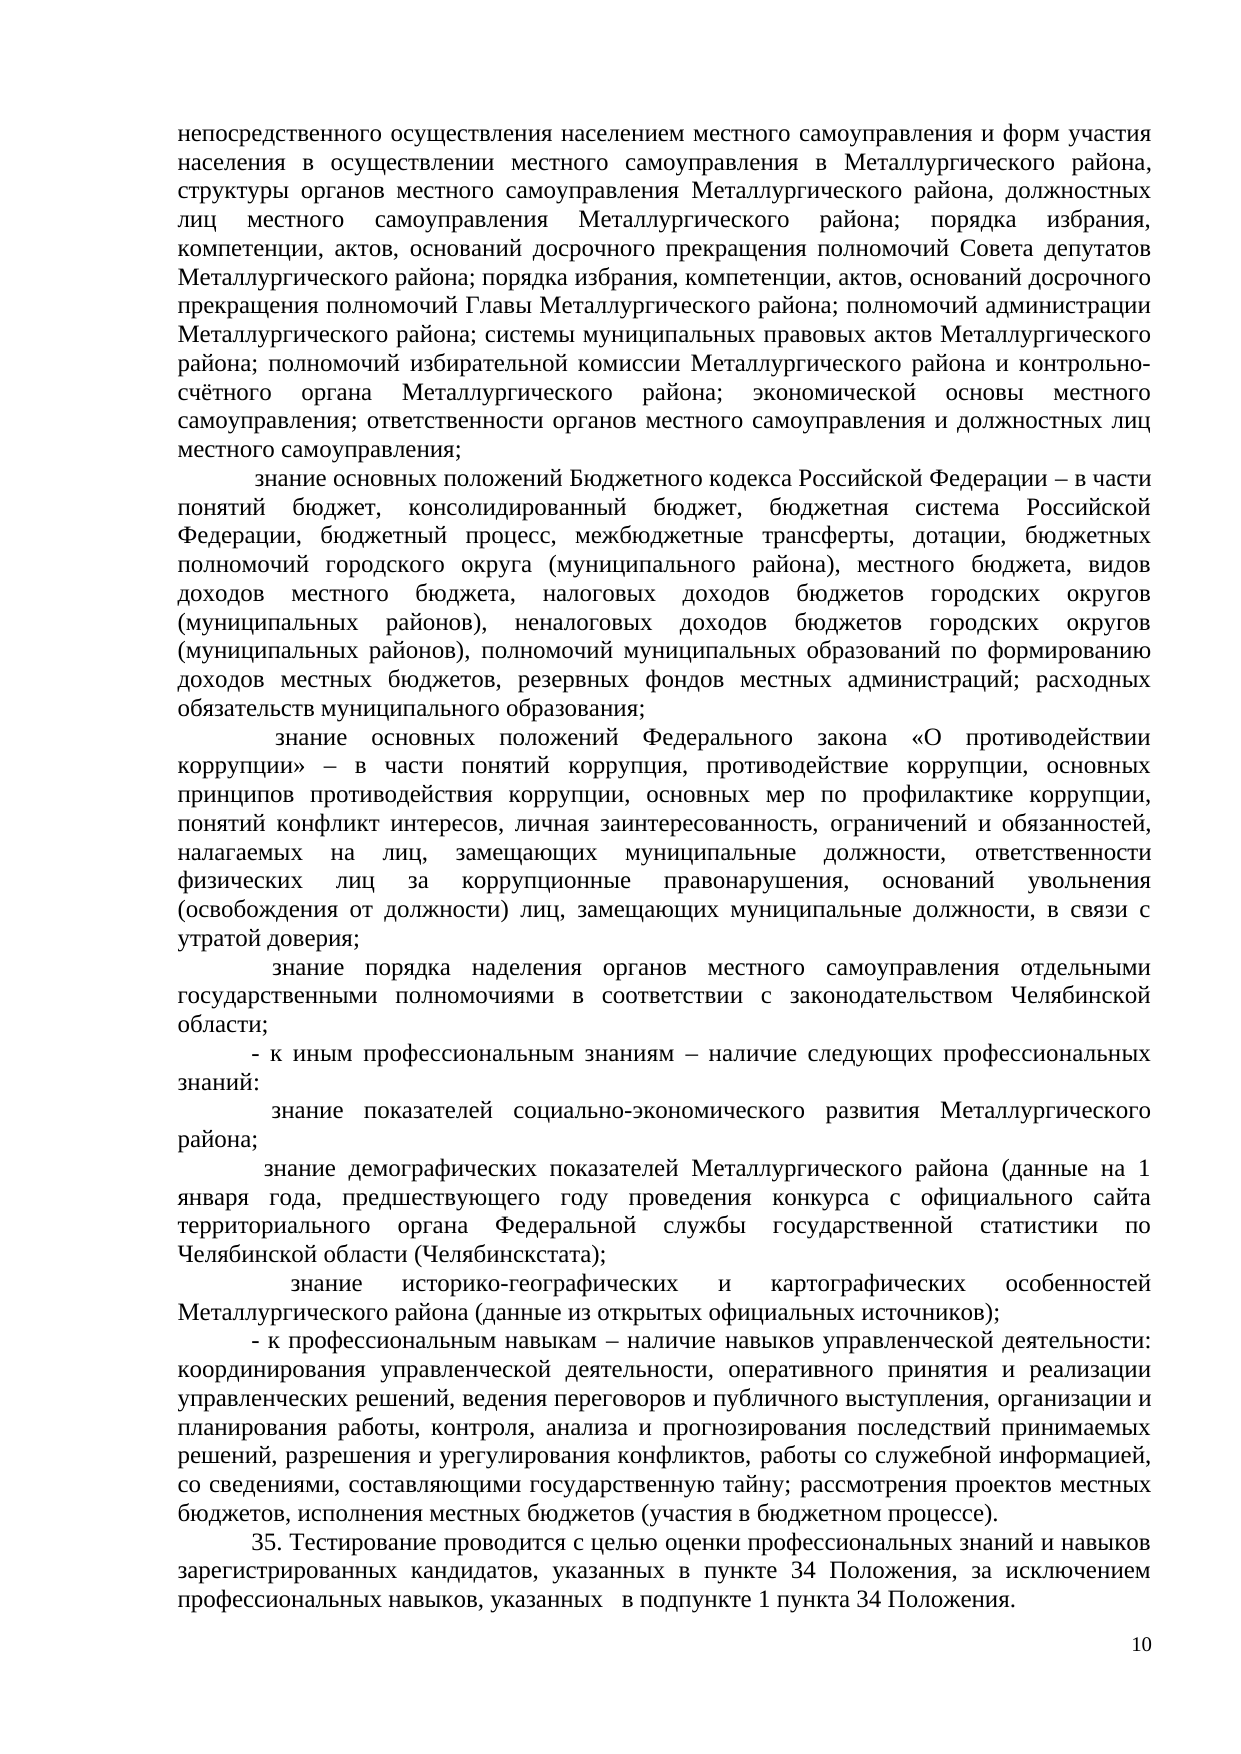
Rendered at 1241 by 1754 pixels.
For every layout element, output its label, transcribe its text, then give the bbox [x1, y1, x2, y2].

text - к иным профессиональным знаниям – наличие следующих профессиональных знаний: [177, 1038, 1152, 1096]
text знание основных положений Бюджетного кодекса Российской Федерации – в части понятий бюджет, консолидированный бюджет, бюджетная система Российской Федерации, бюджетный процесс, межбюджетные трансферты, дотации, бюджетных полномочий городского округа (муниципального района), местного бюджета, видов доходов местного бюджета, налоговых доходов бюджетов городских округов (муниципальных районов), неналоговых доходов бюджетов городских округов (муниципальных районов), полномочий муниципальных образований по формированию доходов местных бюджетов, резервных фондов местных администраций; расходных обязательств муниципального образования; [177, 463, 1152, 722]
text 35. Тестирование проводится с целью оценки профессиональных знаний и навыков зарегистрированных кандидатов, указанных в пункте 34 Положения, за исключением профессиональных навыков, указанных в подпункте 1 пункта 34 Положения. [177, 1527, 1152, 1613]
text - к профессиональным навыкам – наличие навыков управленческой деятельности: координирования управленческой деятельности, оперативного принятия и реализации управленческих решений, ведения переговоров и публичного выступления, организации и планирования работы, контроля, анализа и прогнозирования последствий принимаемых решений, разрешения и урегулирования конфликтов, работы со служебной информацией, со сведениями, составляющими государственную тайну; рассмотрения проектов местных бюджетов, исполнения местных бюджетов (участия в бюджетном процессе). [177, 1326, 1152, 1527]
text знание порядка наделения органов местного самоуправления отдельными государственными полномочиями в соответствии с законодательством Челябинской области; [177, 952, 1152, 1038]
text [177, 118, 1152, 463]
text знание демографических показателей Металлургического района (данные на 1 января года, предшествующего году проведения конкурса с официального сайта территориального органа Федеральной службы государственной статистики по Челябинской области (Челябинскстата); [177, 1153, 1152, 1268]
text знание основных положений Федерального закона «О противодействии коррупции» – в части понятий коррупция, противодействие коррупции, основных принципов противодействия коррупции, основных мер по профилактике коррупции, понятий конфликт интересов, личная заинтересованность, ограничений и обязанностей, налагаемых на лиц, замещающих муниципальные должности, ответственности физических лиц за коррупционные правонарушения, оснований увольнения (освобождения от должности) лиц, замещающих муниципальные должности, в связи с утратой доверия; [177, 722, 1152, 952]
text знание историко-географических и картографических особенностей Металлургического района (данные из открытых официальных источников); [177, 1268, 1152, 1326]
text знание показателей социально-экономического развития Металлургического района; [177, 1096, 1152, 1153]
